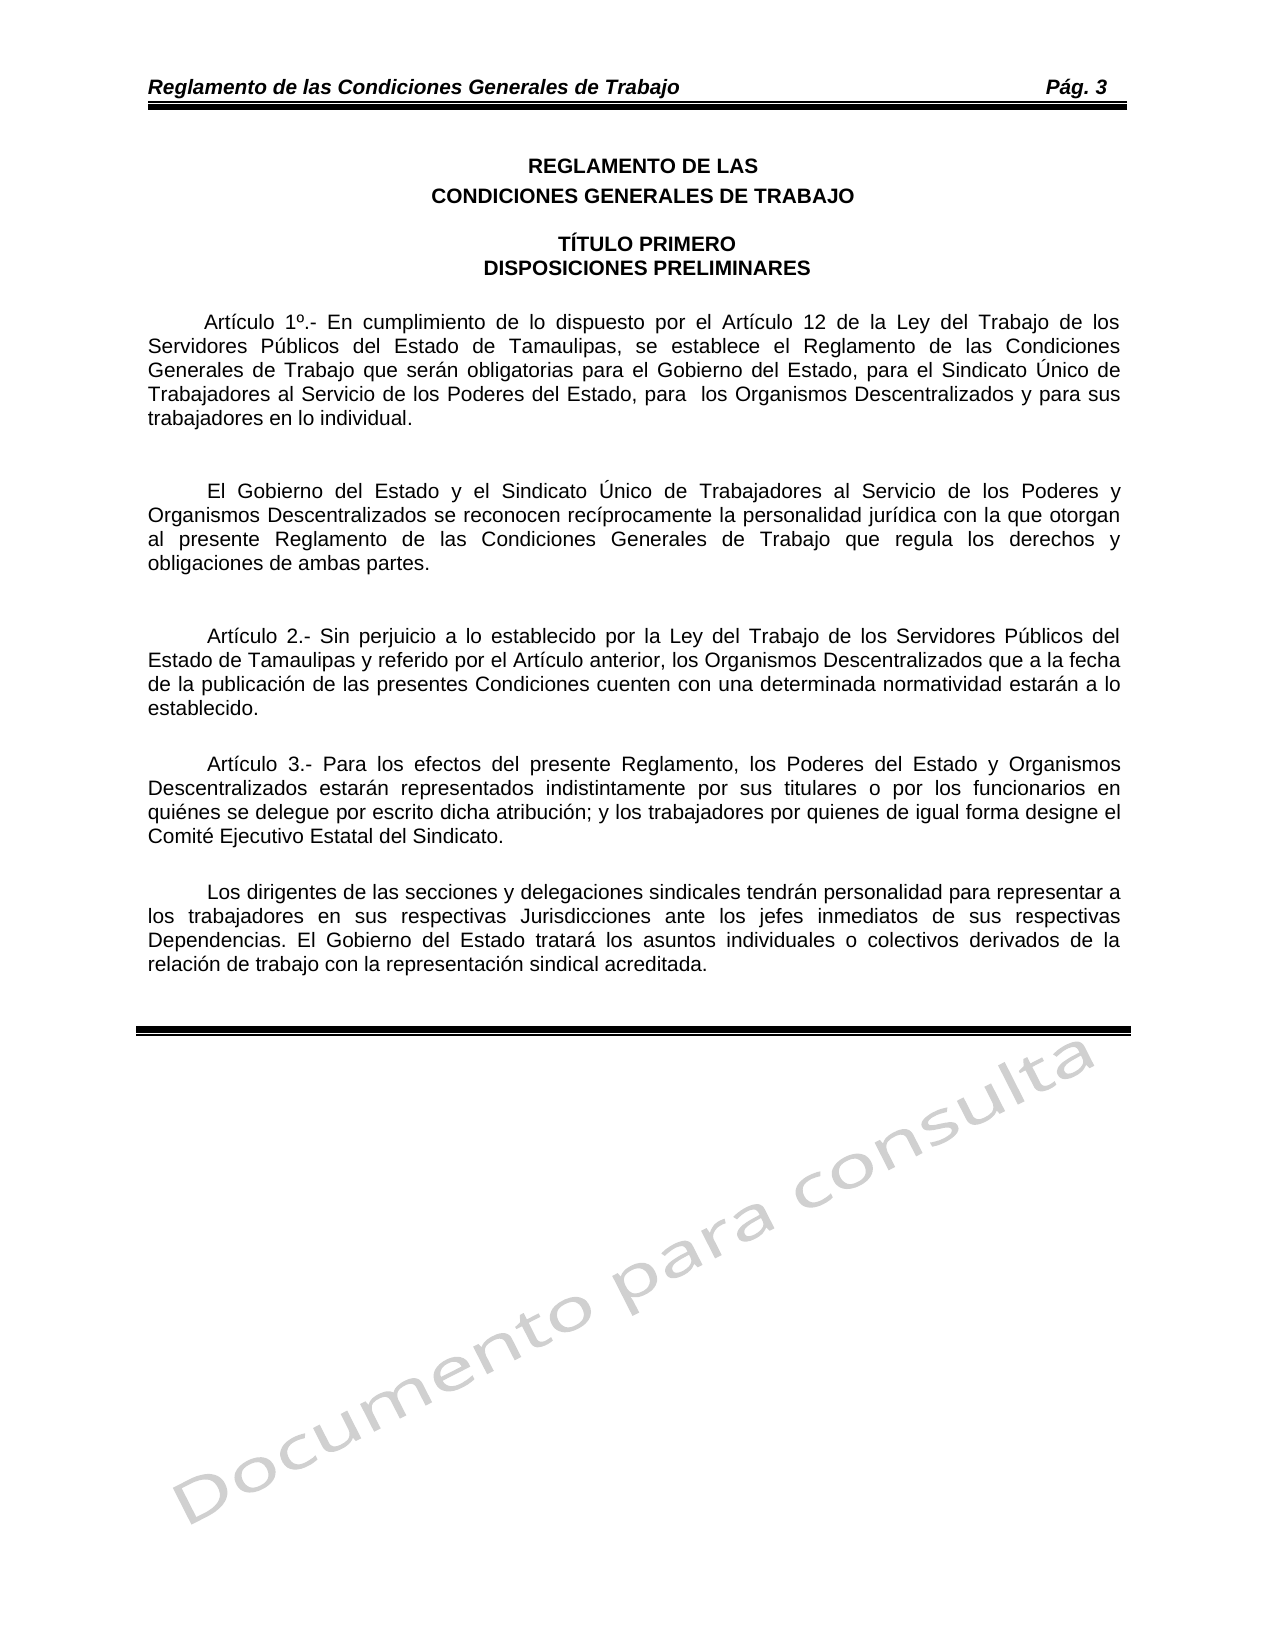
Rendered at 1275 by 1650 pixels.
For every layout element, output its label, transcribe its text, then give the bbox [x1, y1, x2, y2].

text Los dirigentes de las secciones y delegaciones sindicales tendrán personalidad para representar a los trabajadores en sus respectivas Jurisdicciones ante los jefes inmediatos de sus respectivas Dependencias. El Gobierno del Estado tratará los asuntos individuales o colectivos derivados de la relación de trabajo con la representación sindical acreditada. [148, 880, 1122, 976]
text Artículo 3.- Para los efectos del presente Reglamento, los Poderes del Estado y Organismos Descentralizados estarán representados indistintamente por sus titulares o por los funcionarios en quiénes se delegue por escrito dicha atribución; y los trabajadores por quienes de igual forma designe el Comité Ejecutivo Estatal del Sindicato. [148, 752, 1122, 848]
text Artículo 2.- Sin perjuicio a lo establecido por la Ley del Trabajo de los Servidores Públicos del Estado de Tamaulipas y referido por el Artículo anterior, los Organismos Descentralizados que a la fecha de la publicación de las presentes Condiciones cuenten con una determinada normatividad estarán a lo establecido. [148, 624, 1122, 719]
subtitle Artículo 1º.- En cumplimiento de lo dispuesto por el Artículo 12 de la Ley del Trabajo de los Servidores Públicos del Estado de Tamaulipas, se establece el Reglamento de las Condiciones Generales de Trabajo que serán obligatorias para el Gobierno del Estado, para el Sindicato Único de Trabajadores al Servicio de los Poderes del Estado, para los Organismos Descentralizados y para sus trabajadores en lo individual. [148, 310, 1122, 430]
subtitle CONDICIONES GENERALES DE TRABAJO [204, 184, 1082, 208]
subtitle DISPOSICIONES PRELIMINARES [204, 256, 1090, 280]
text El Gobierno del Estado y el Sindicato Único de Trabajadores al Servicio de los Poderes y Organismos Descentralizados se reconocen recíprocamente la personalidad jurídica con la que otorgan al presente Reglamento de las Condiciones Generales de Trabajo que regula los derechos y obligaciones de ambas partes. [148, 479, 1122, 575]
subtitle REGLAMENTO DE LAS [204, 154, 1082, 178]
subtitle TÍTULO PRIMERO [204, 232, 1090, 256]
